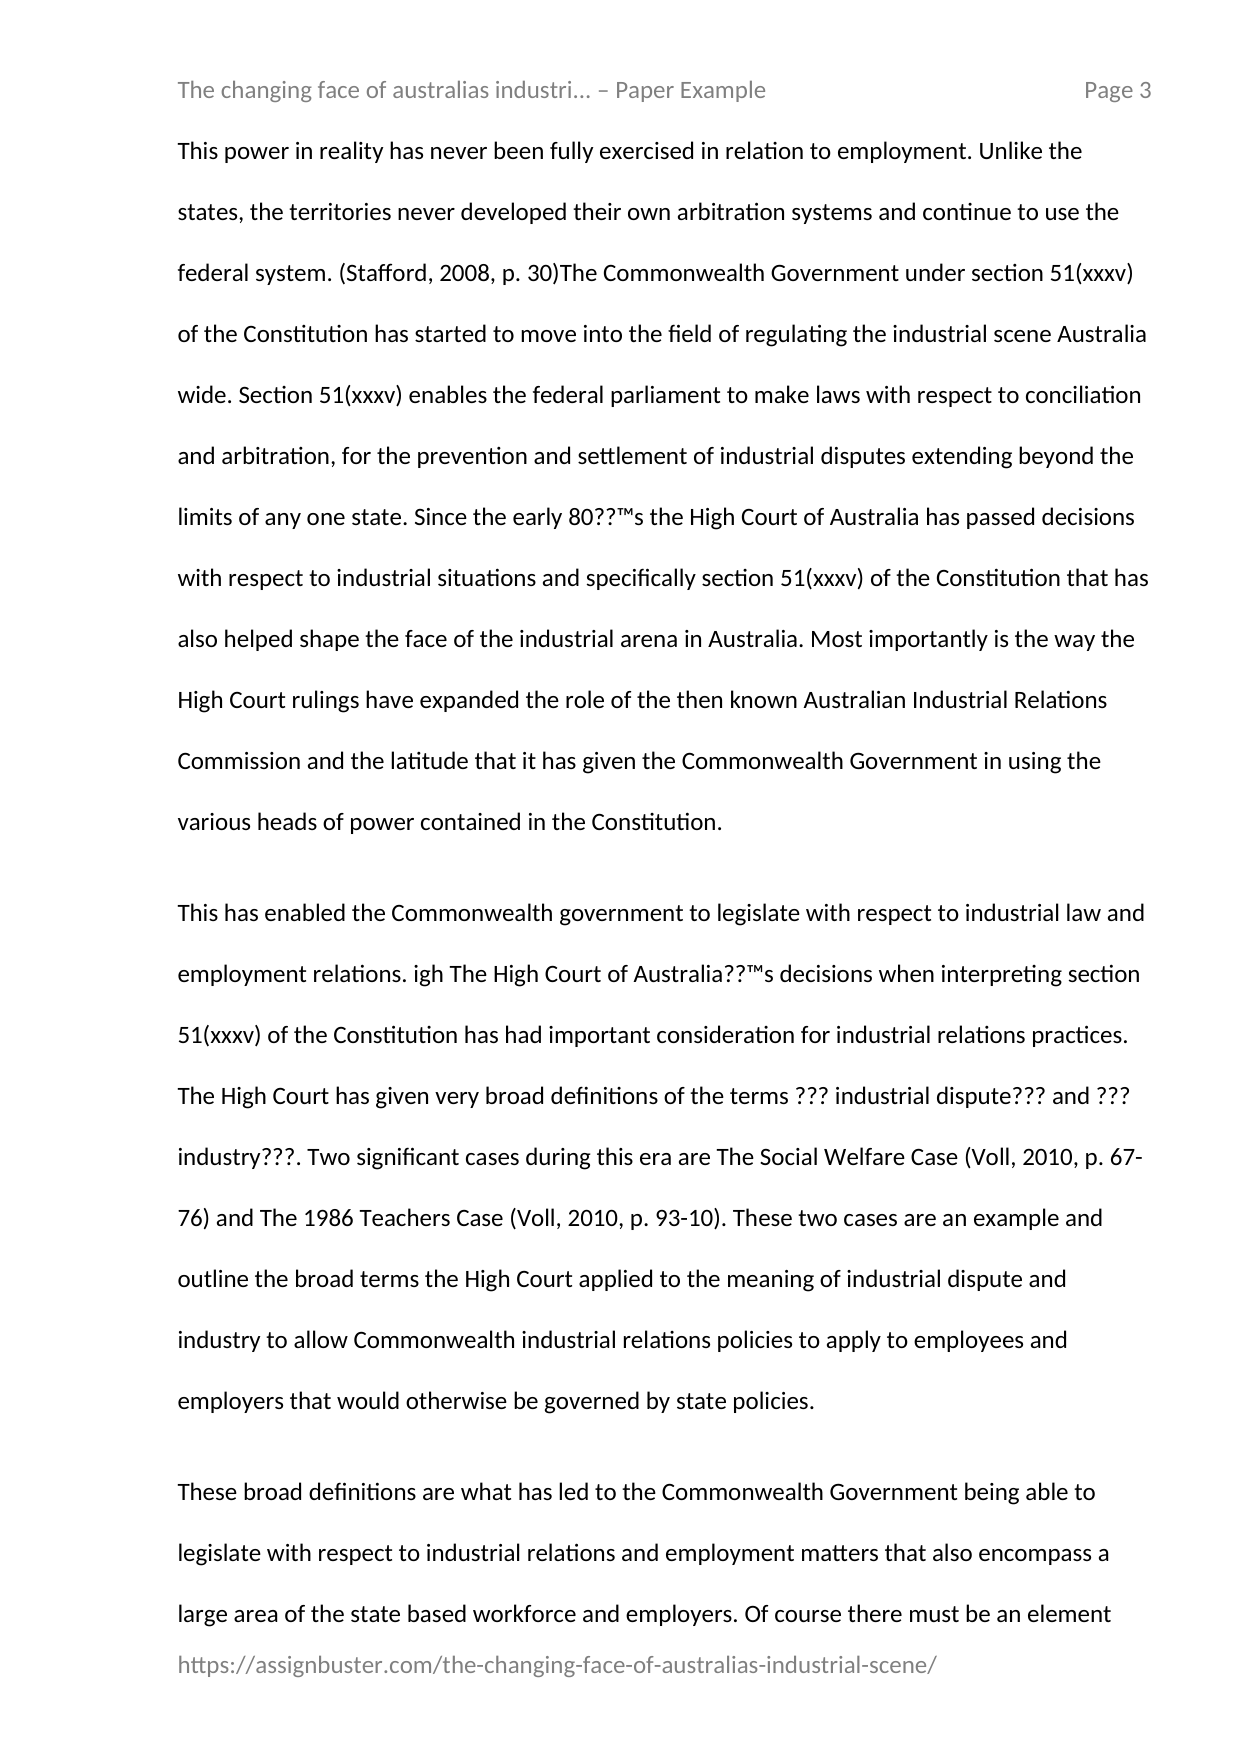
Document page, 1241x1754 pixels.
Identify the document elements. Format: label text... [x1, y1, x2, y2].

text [177, 1476, 1152, 1628]
text This power in reality has never been fully exercised in relation to employment. Unlike the states, the territories never developed their own arbitration systems and continue to use the federal system. (Stafford, 2008, p. 30)The Commonwealth Government under section 51(xxxv) of the Constitution has started to move into the field of regulating the industrial scene Australia wide. Section 51(xxxv) enables the federal parliament to make laws with respect to conciliation and arbitration, for the prevention and settlement of industrial disputes extending beyond the limits of any one state. Since the early 80??™s the High Court of Australia has passed decisions with respect to industrial situations and specifically section 51(xxxv) of the Constitution that has also helped shape the face of the industrial arena in Australia. Most importantly is the way the High Court rulings have expanded the role of the then known Australian Industrial Relations Commission and the latitude that it has given the Commonwealth Government in using the various heads of power contained in the Constitution. [177, 135, 1152, 837]
text This has enabled the Commonwealth government to legislate with respect to industrial law and employment relations. igh The High Court of Australia??™s decisions when interpreting section 51(xxxv) of the Constitution has had important consideration for industrial relations practices. The High Court has given very broad definitions of the terms ??? industrial dispute??? and ??? industry???. Two significant cases during this era are The Social Welfare Case (Voll, 2010, p. 67-76) and The 1986 Teachers Case (Voll, 2010, p. 93-10). These two cases are an example and outline the broad terms the High Court applied to the meaning of industrial dispute and industry to allow Commonwealth industrial relations policies to apply to employees and employers that would otherwise be governed by state policies. [177, 897, 1152, 1416]
